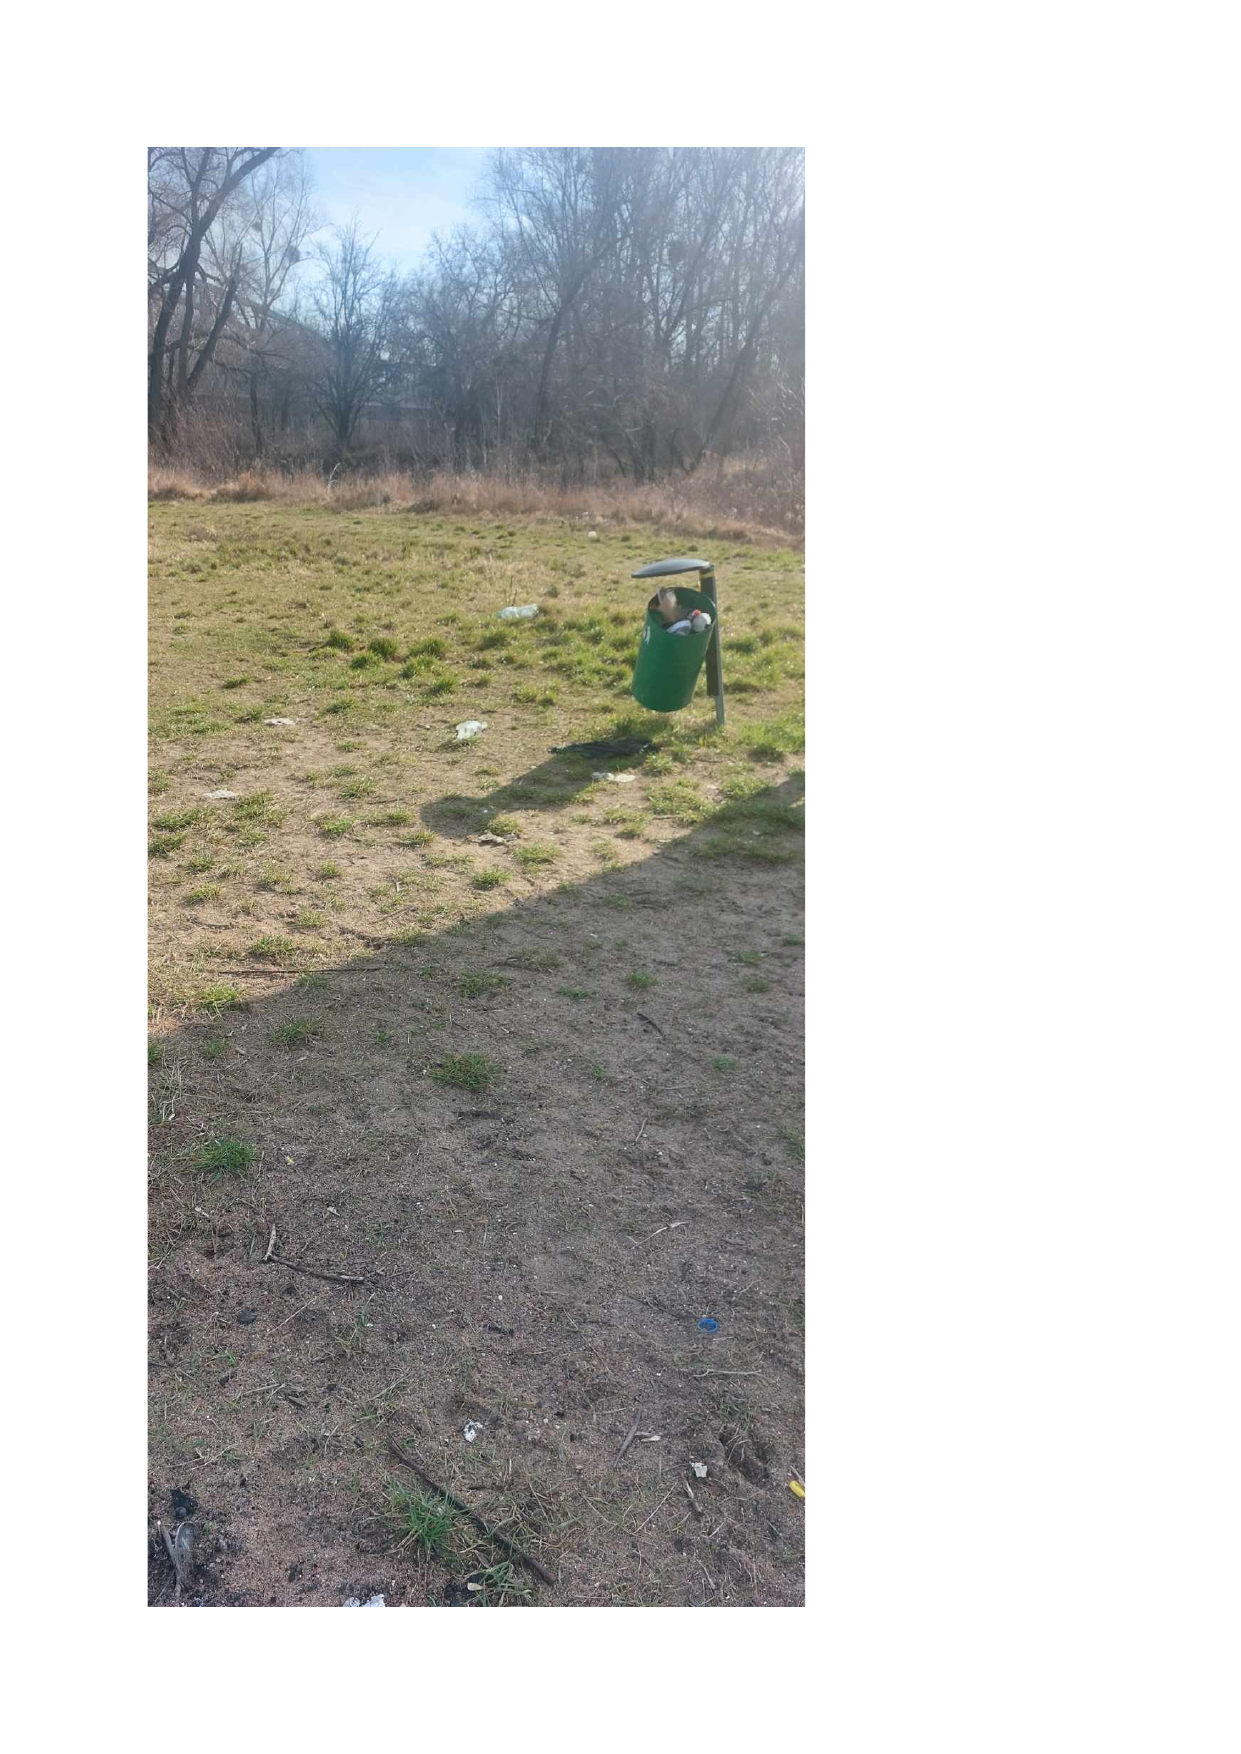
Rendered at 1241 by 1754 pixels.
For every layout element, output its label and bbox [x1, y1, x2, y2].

picture [147, 147, 805, 1607]
